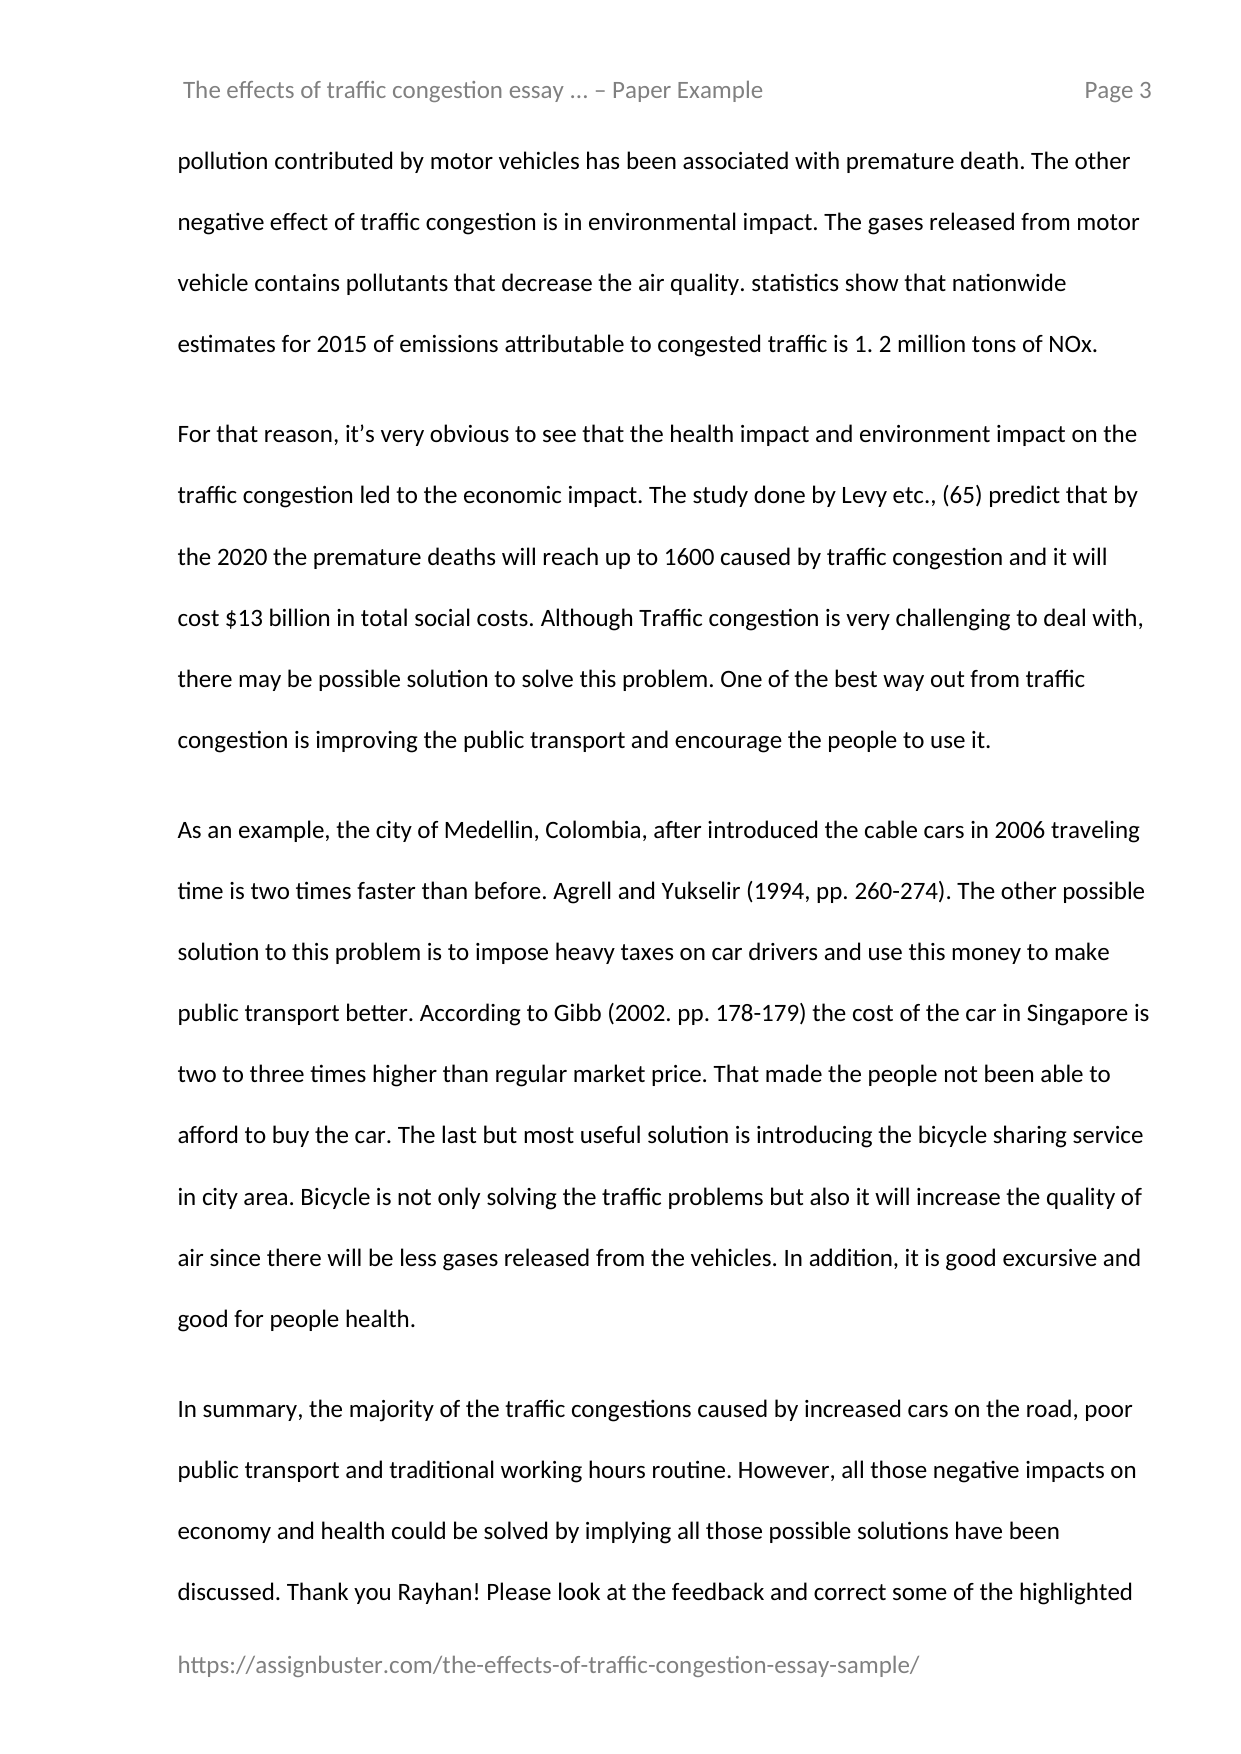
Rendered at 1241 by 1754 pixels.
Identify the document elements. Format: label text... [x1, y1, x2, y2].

text For that reason, it’s very obvious to see that the health impact and environment impact on the traffic congestion led to the economic impact. The study done by Levy etc., (65) predict that by the 2020 the premature deaths will reach up to 1600 caused by traffic congestion and it will cost $13 billion in total social costs. Although Traffic congestion is very challenging to deal with, there may be possible solution to solve this problem. One of the best way out from traffic congestion is improving the public transport and encourage the people to use it. [177, 419, 1152, 754]
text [177, 1393, 1152, 1607]
text As an example, the city of Medellin, Colombia, after introduced the cable cars in 2006 traveling time is two times faster than before. Agrell and Yukselir (1994, pp. 260-274). The other possible solution to this problem is to impose heavy taxes on car drivers and use this money to make public transport better. According to Gibb (2002. pp. 178-179) the cost of the car in Singapore is two to three times higher than regular market price. That made the people not been able to afford to buy the car. The last but most useful solution is introducing the bicycle sharing service in city area. Bicycle is not only solving the traffic problems but also it will increase the quality of air since there will be less gases released from the vehicles. In addition, it is good excursive and good for people health. [177, 814, 1152, 1333]
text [177, 145, 1152, 359]
